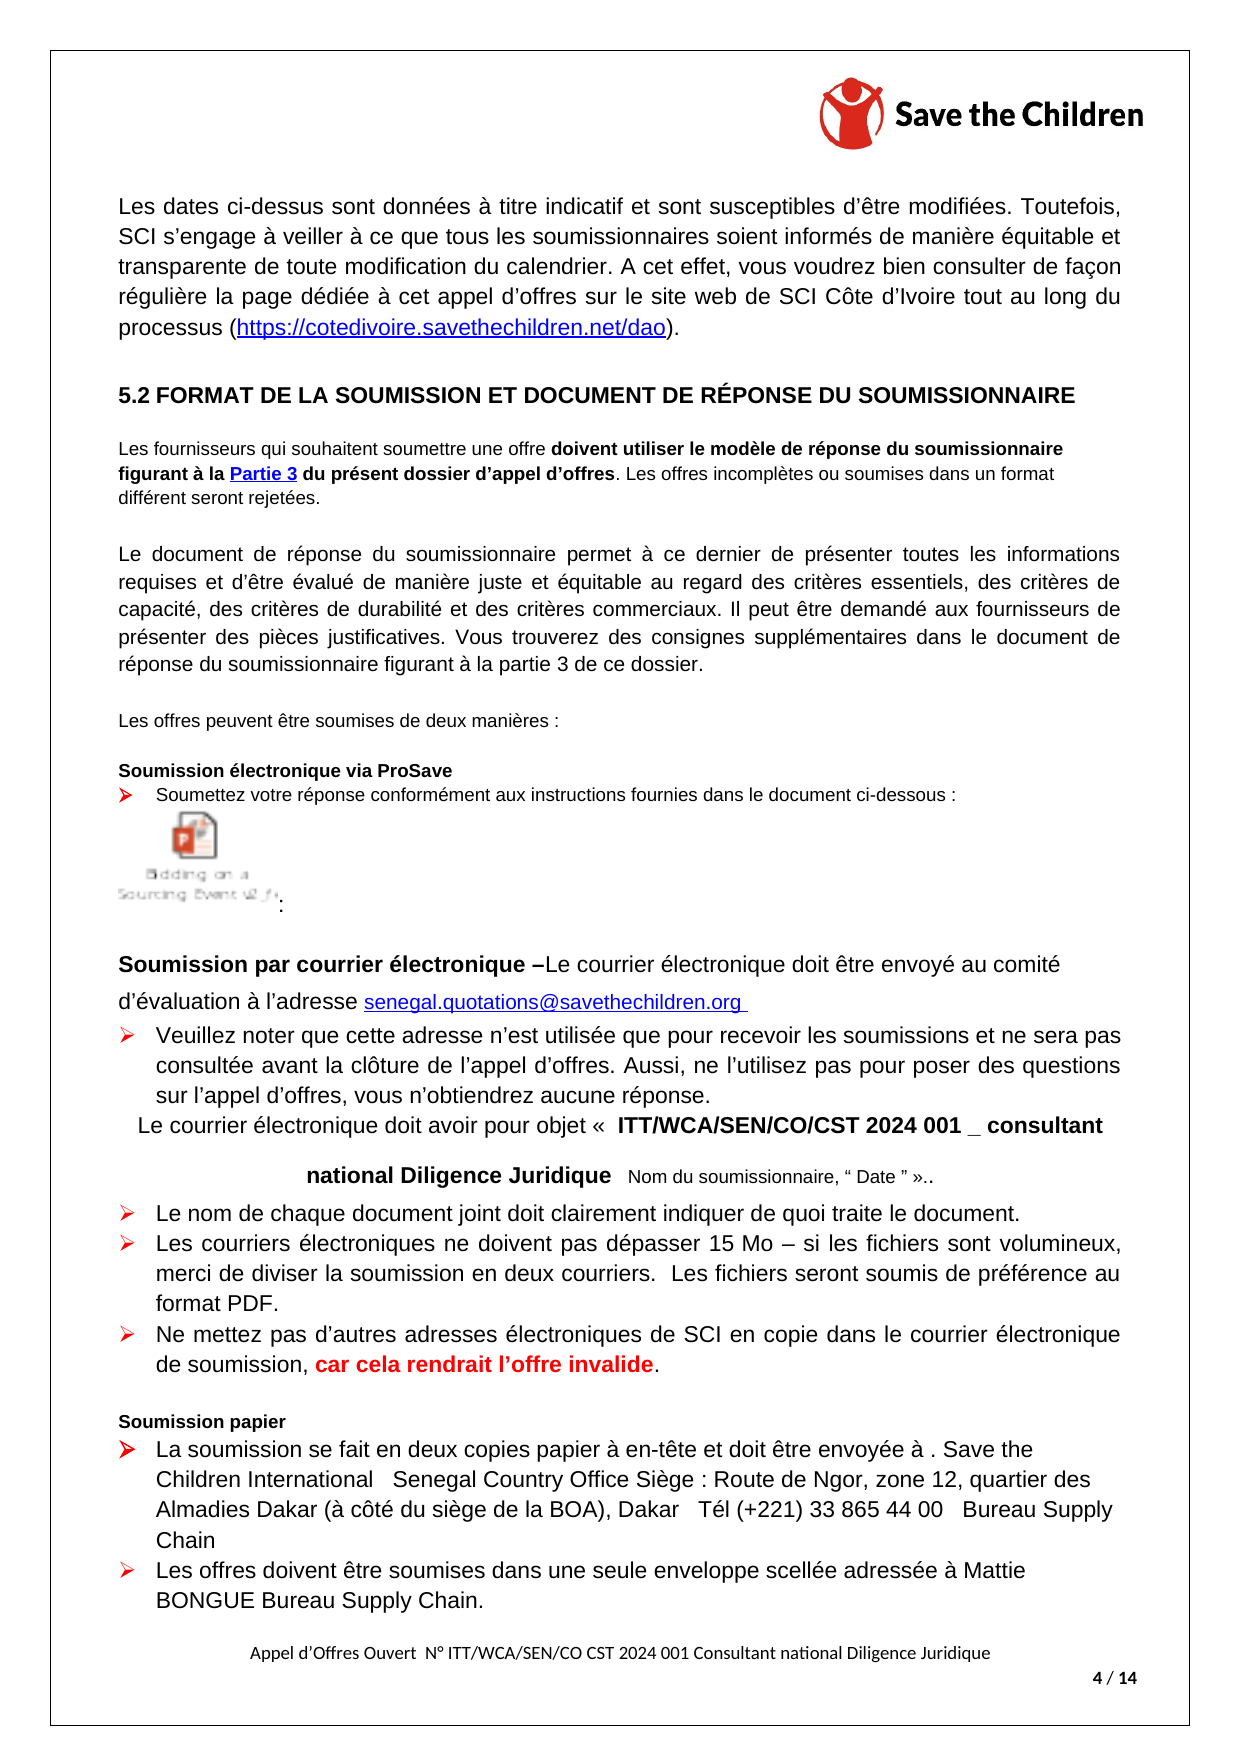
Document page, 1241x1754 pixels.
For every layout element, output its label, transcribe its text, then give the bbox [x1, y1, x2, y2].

list Les offres doivent être soumises dans une seule enveloppe scellée adressée à Mattie BONGUE Bureau Supply Chain. [118, 1557, 1122, 1613]
subtitle FORMAT DE LA SOUMISSION ET DOCUMENT DE RÉPONSE DU SOUMISSIONNAIRE [118, 382, 1122, 408]
text Soumission papier [118, 1411, 1122, 1433]
text Soumission électronique via ProSave [118, 759, 1122, 781]
text Les fournisseurs qui souhaitent soumettre une offre doivent utiliser le modèle de réponse du soumissionnaire figurant à la Partie 3 du présent dossier d’appel d’offres. Les offres incomplètes ou soumises dans un format différent seront rejetées. [118, 437, 1122, 509]
text Soumission par courrier électronique –Le courrier électronique doit être envoyé au comité d’évaluation à l’adresse senegal.quotations@savethechildren.org [118, 951, 1122, 1016]
text Le document de réponse du soumissionnaire permet à ce dernier de présenter toutes les informations requises et d’être évalué de manière juste et équitable au regard des critères essentiels, des critères de capacité, des critères de durabilité et des critères commerciaux. Il peut être demandé aux fournisseurs de présenter des pièces justificatives. Vous trouverez des consignes supplémentaires dans le document de réponse du soumissionnaire figurant à la partie 3 de ce dossier. [118, 542, 1122, 676]
list Les courriers électroniques ne doivent pas dépasser 15 Mo – si les fichiers sont volumineux, merci de diviser la soumission en deux courriers. Les fichiers seront soumis de préférence au format PDF. [118, 1230, 1122, 1317]
list Veuillez noter que cette adresse n’est utilisée que pour recevoir les soumissions et ne sera pas consultée avant la clôture de l’appel d’offres. Aussi, ne l’utilisez pas pour poser des questions sur l’appel d’offres, vous n’obtiendrez aucune réponse. [118, 1022, 1122, 1108]
text Le courrier électronique doit avoir pour objet « ITT/WCA/SEN/CO/CST 2024 001 _ consultant national Diligence Juridique Nom du soumissionnaire, “ Date ” ».. [118, 1112, 1122, 1195]
list Le nom de chaque document joint doit clairement indiquer de quoi traite le document. [118, 1200, 1122, 1226]
picture [807, 64, 1164, 158]
list Ne mettez pas d’autres adresses électroniques de SCI en copie dans le courrier électronique de soumission, car cela rendrait l’offre invalide. [118, 1321, 1122, 1377]
text Les offres peuvent être soumises de deux manières : [118, 710, 1122, 731]
text Les dates ci-dessus sont données à titre indicatif et sont susceptibles d’être modifiées. Toutefois, SCI s’engage à veiller à ce que tous les soumissionnaires soient informés de manière équitable et transparente de toute modification du calendrier. A cet effet, vous voudrez bien consulter de façon régulière la page dédiée à cet appel d’offres sur le site web de SCI Côte d’Ivoire tout au long du processus (https://cotedivoire.savethechildren.net/dao). [118, 193, 1122, 340]
text : [118, 809, 1122, 917]
list Soumettez votre réponse conformément aux instructions fournies dans le document ci-dessous : [118, 784, 1122, 806]
list La soumission se fait en deux copies papier à en-tête et doit être envoyée à . Save the Children International Senegal Country Office Siège : Route de Ngor, zone 12, quartier des Almadies Dakar (à côté du siège de la BOA), Dakar Tél (+221) 33 865 44 00 Bureau Supply Chain [118, 1436, 1122, 1553]
